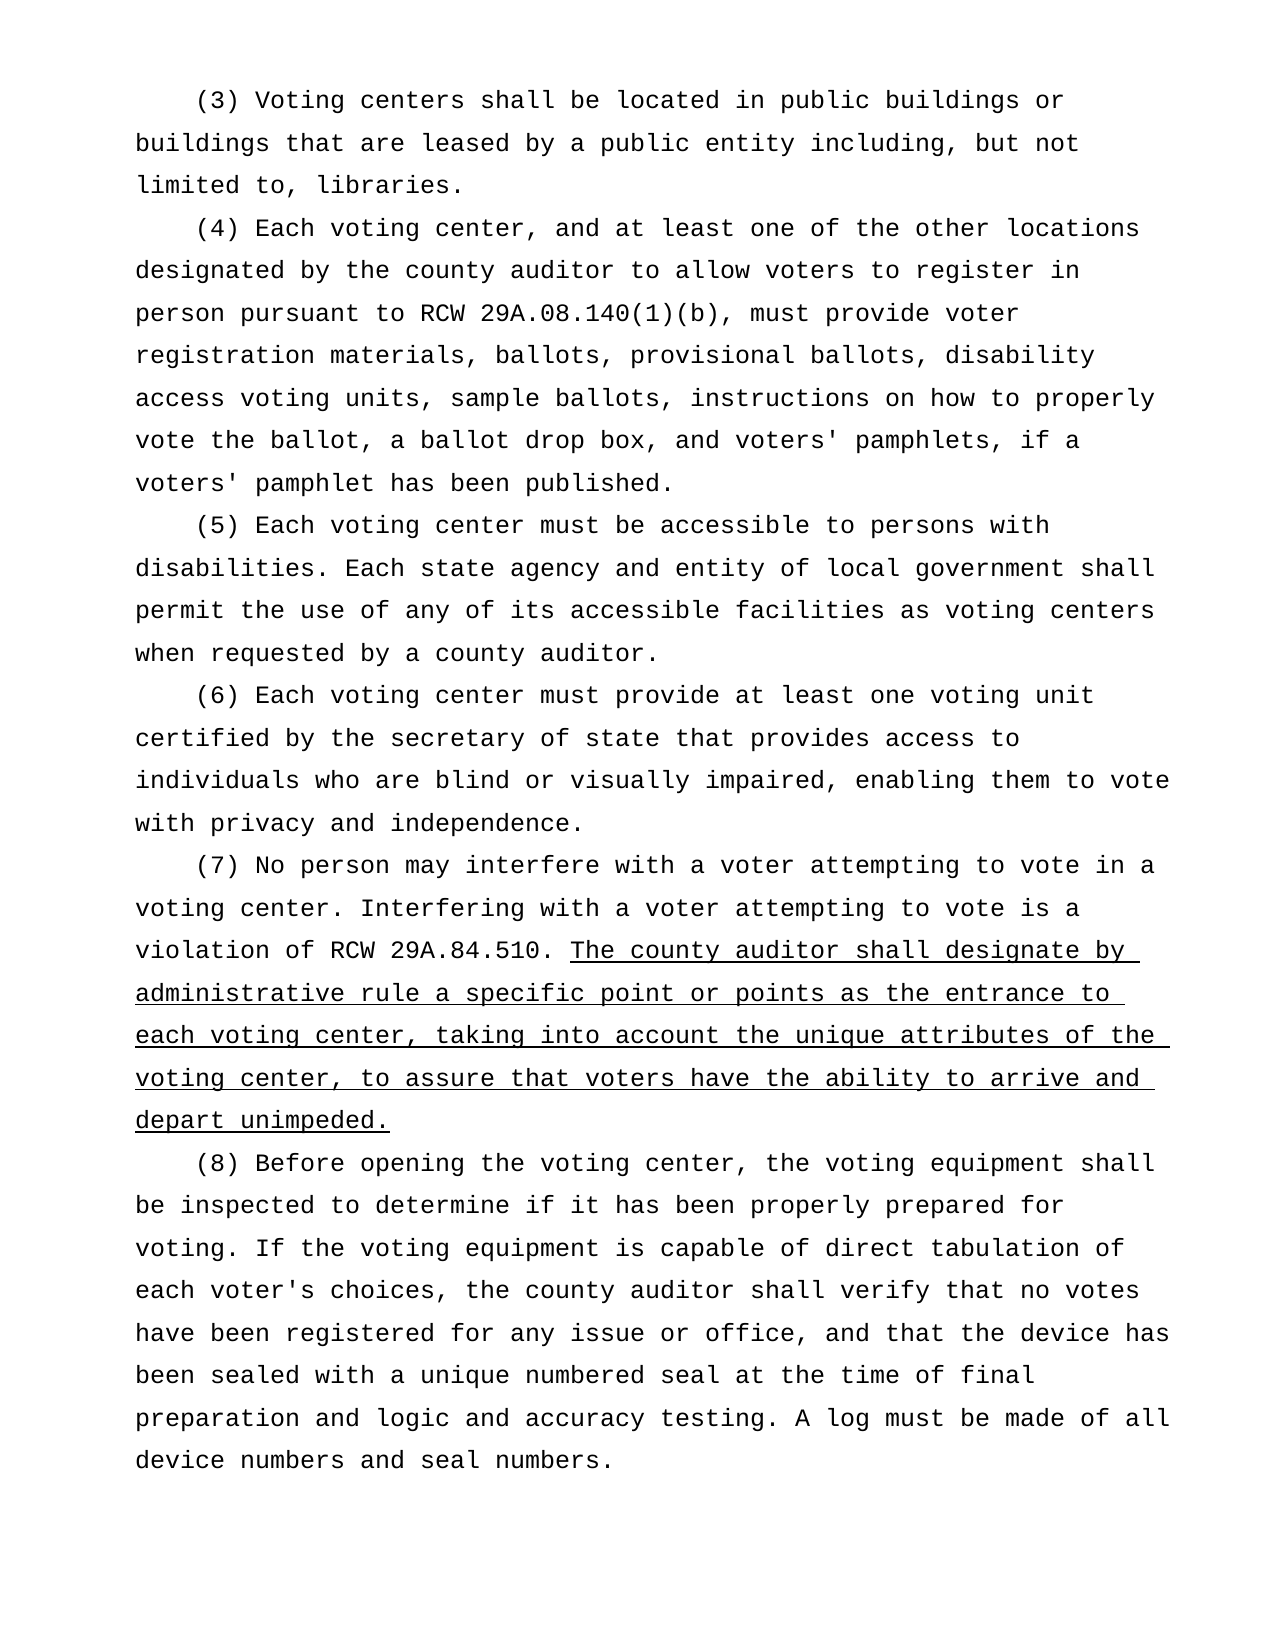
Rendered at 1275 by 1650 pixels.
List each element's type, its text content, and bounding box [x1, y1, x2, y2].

text (8) Before opening the voting center, the voting equipment shall be inspected to determine if it has been properly prepared for voting. If the voting equipment is capable of direct tabulation of each voter's choices, the county auditor shall verify that no votes have been registered for any issue or office, and that the device has been sealed with a unique numbered seal at the time of final preparation and logic and accuracy testing. A log must be made of all device numbers and seal numbers. [135, 1137, 1170, 1477]
text (3) Voting centers shall be located in public buildings or buildings that are leased by a public entity including, but not limited to, libraries. [135, 75, 1170, 202]
text (7) No person may interfere with a voter attempting to vote in a voting center. Interfering with a voter attempting to vote is a violation of RCW 29A.84.510. The county auditor shall designate by administrative rule a specific point or points as the entrance to each voting center, taking into account the unique attributes of the voting center, to assure that voters have the ability to arrive and depart unimpeded. [135, 1048, 1170, 1137]
text (5) Each voting center must be accessible to persons with disabilities. Each state agency and entity of local government shall permit the use of any of its accessible facilities as voting centers when requested by a county auditor. [135, 500, 1170, 670]
text (6) Each voting center must provide at least one voting unit certified by the secretary of state that provides access to individuals who are blind or visually impaired, enabling them to vote with privacy and independence. [135, 670, 1170, 840]
text (7) No person may interfere with a voter attempting to vote in a voting center. Interfering with a voter attempting to vote is a violation of RCW 29A.84.510. The county auditor shall designate by administrative rule a specific point or points as the entrance to each voting center, taking into account the unique attributes of the voting center, to assure that voters have the ability to arrive and depart unimpeded. [135, 840, 1170, 1046]
text (4) Each voting center, and at least one of the other locations designated by the county auditor to allow voters to register in person pursuant to RCW 29A.08.140(1)(b), must provide voter registration materials, ballots, provisional ballots, disability access voting units, sample ballots, instructions on how to properly vote the ballot, a ballot drop box, and voters' pamphlets, if a voters' pamphlet has been published. [135, 202, 1170, 500]
